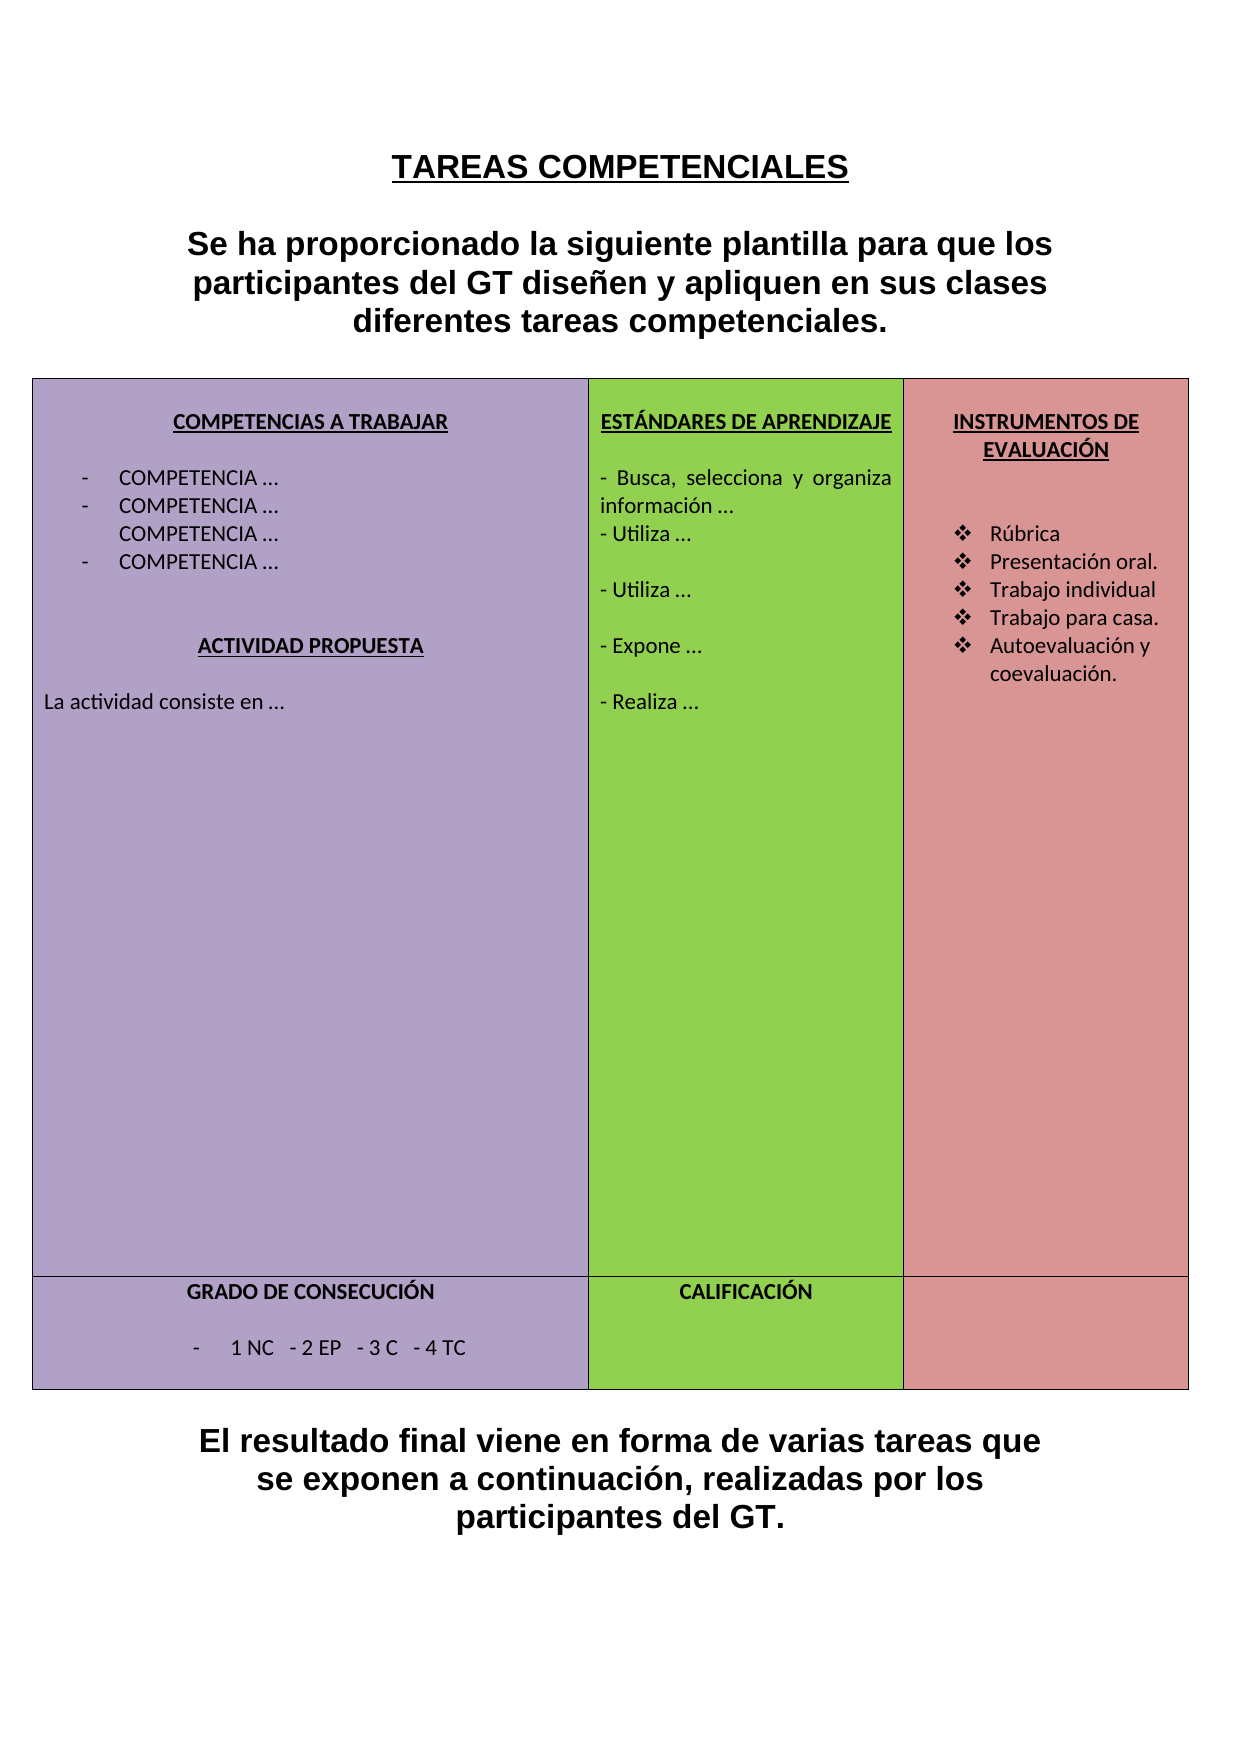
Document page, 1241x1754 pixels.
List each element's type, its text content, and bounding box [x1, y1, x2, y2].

table_cell CALIFICACIÓN [589, 1277, 903, 1389]
table_header ESTÁNDARES DE APRENDIZAJE - Busca, selecciona y organiza información … - Utiliza … - Utiliza … - Expone … - Realiza … [589, 379, 903, 1276]
table_header COMPETENCIAS A TRABAJAR COMPETENCIA … COMPETENCIA … COMPETENCIA … COMPETENCIA … ACTIVIDAD PROPUESTA La actividad consiste en … [33, 379, 588, 1276]
table_cell [904, 1277, 1188, 1389]
text TAREAS COMPETENCIALES [177, 148, 1063, 186]
text Se ha proporcionado la siguiente plantilla para que los participantes del GT diseñen y apliquen en sus clases diferentes tareas competenciales. [177, 224, 1063, 340]
text El resultado final viene en forma de varias tareas que se exponen a continuación, realizadas por los participantes del GT. [177, 1421, 1063, 1536]
table_header INSTRUMENTOS DE EVALUACIÓN Rúbrica Presentación oral. Trabajo individual Trabajo para casa. Autoevaluación y coevaluación. [904, 379, 1188, 1276]
table_cell GRADO DE CONSECUCIÓN 1 NC - 2 EP - 3 C - 4 TC [33, 1277, 588, 1389]
